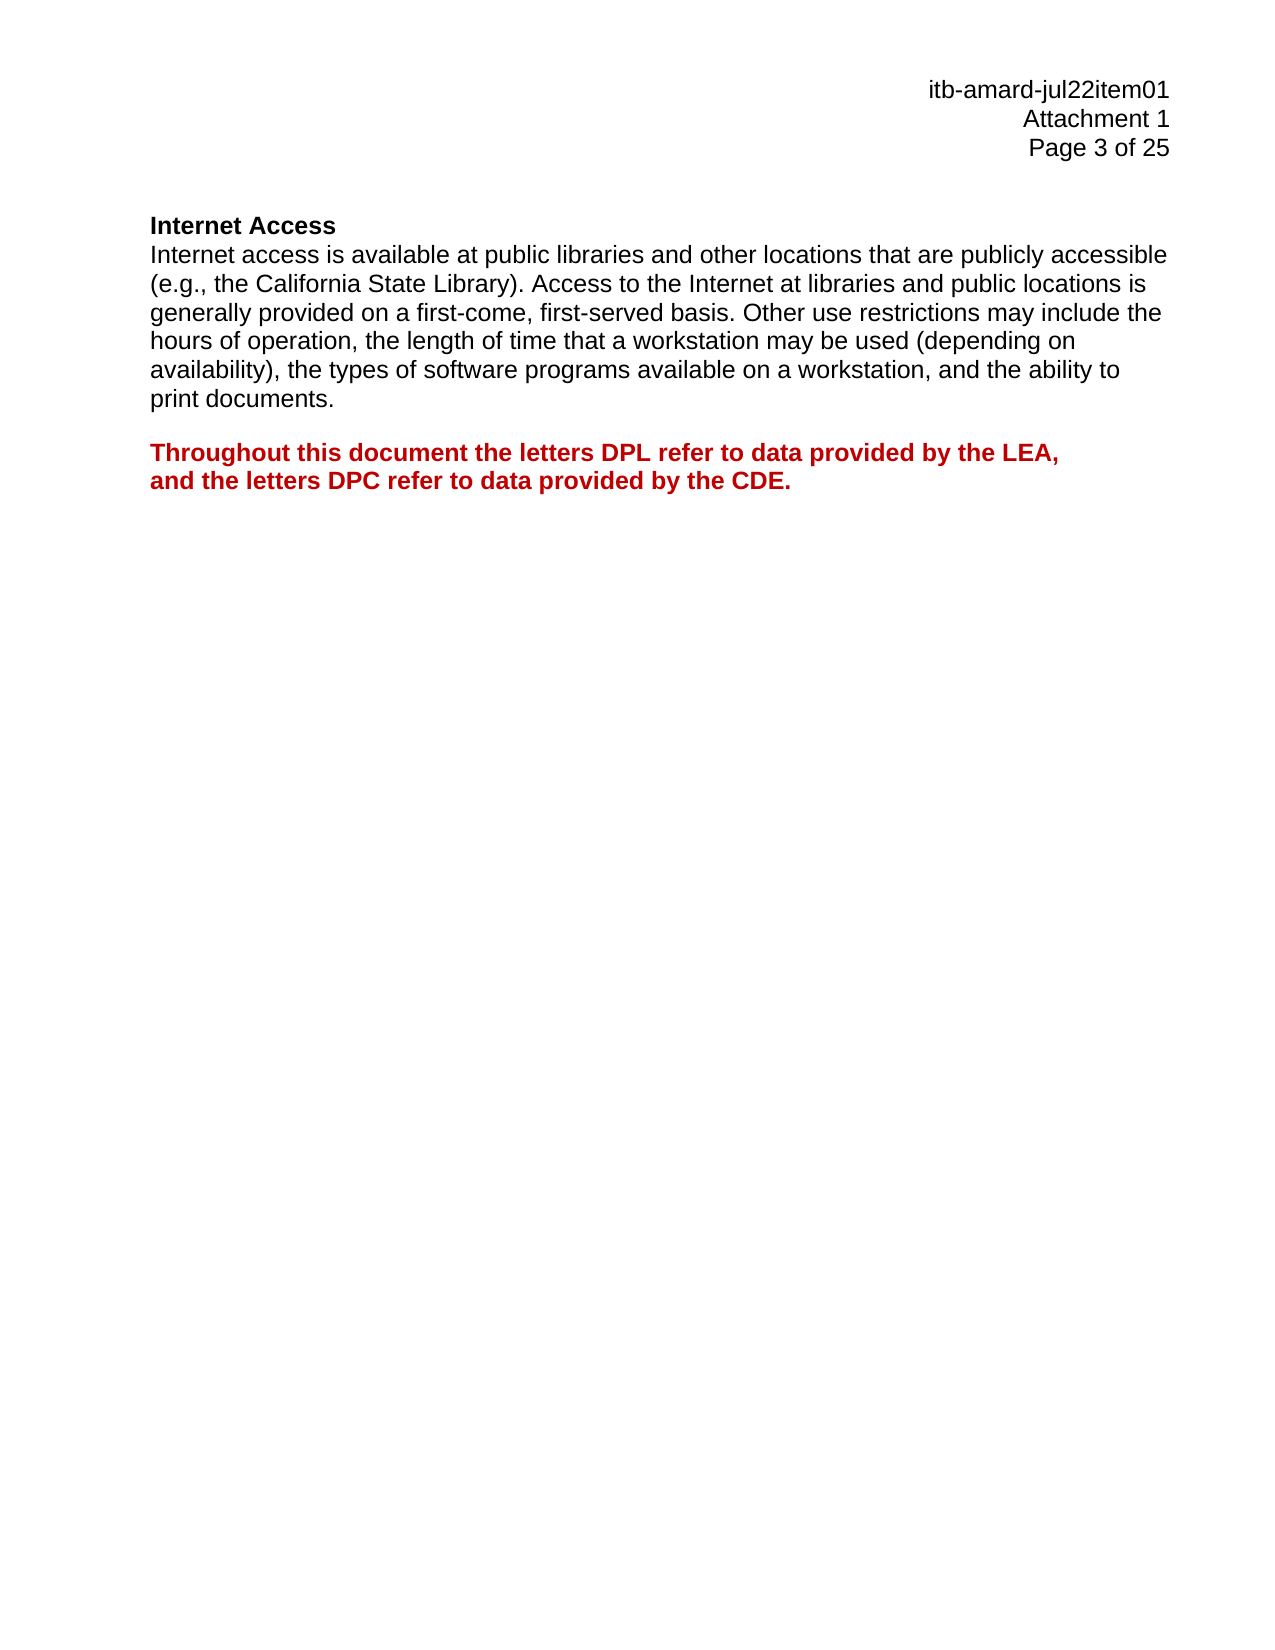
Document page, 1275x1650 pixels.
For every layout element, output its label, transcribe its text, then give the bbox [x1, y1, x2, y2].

text Internet access is available at public libraries and other locations that are publicly accessible (e.g., the California State Library). Access to the Internet at libraries and public locations is generally provided on a first-come, first-served basis. Other use restrictions may include the hours of operation, the length of time that a workstation may be used (depending on availability), the types of software programs available on a workstation, and the ability to print documents. [150, 240, 1170, 412]
text Internet Access [150, 211, 1170, 240]
text Throughout this document the letters DPL refer to data provided by the LEA, and the letters DPC refer to data provided by the CDE. [150, 437, 1170, 495]
